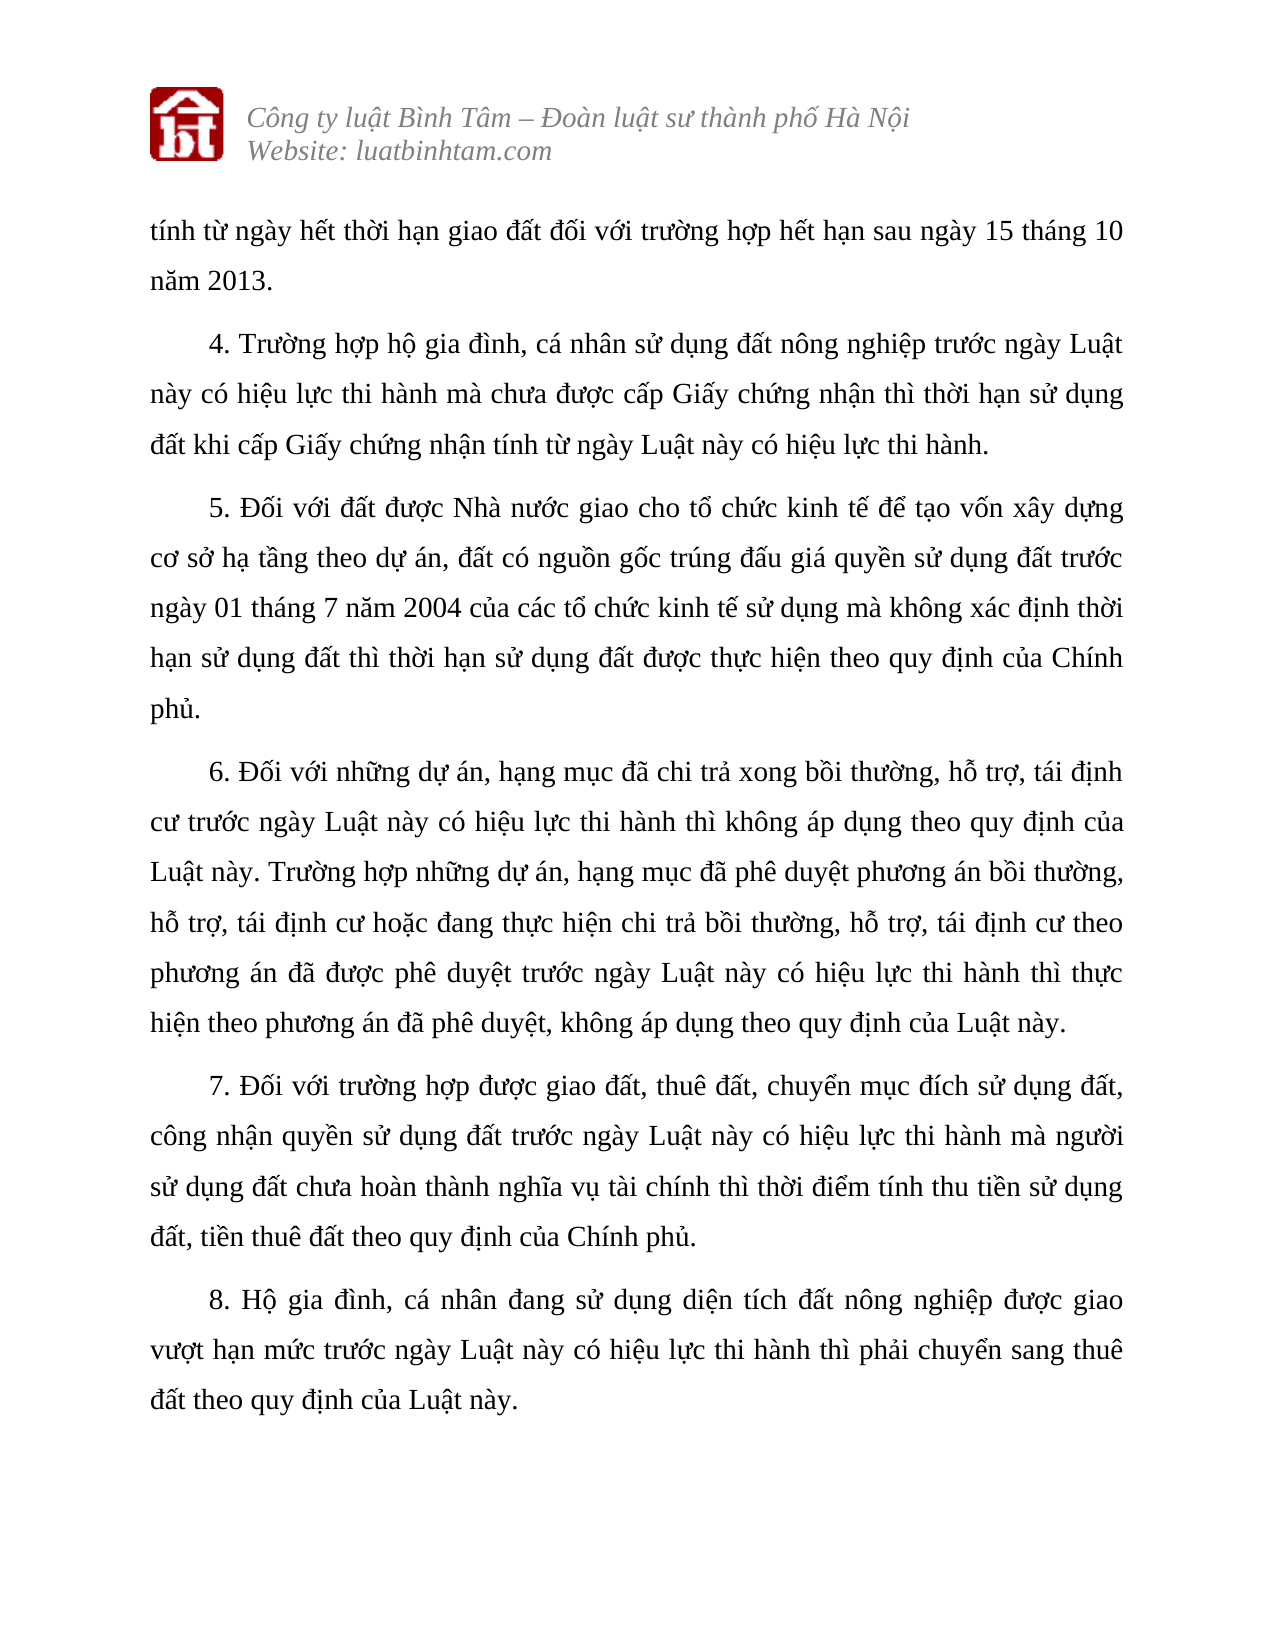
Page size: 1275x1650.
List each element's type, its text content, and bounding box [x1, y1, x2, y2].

text 4. Trường hợp hộ gia đình, cá nhân sử dụng đất nông nghiệp trước ngày Luật này có hiệu lực thi hành mà chưa được cấp Giấy chứng nhận thì thời hạn sử dụng đất khi cấp Giấy chứng nhận tính từ ngày Luật này có hiệu lực thi hành. [150, 326, 1125, 460]
text 7. Đối với trường hợp được giao đất, thuê đất, chuyển mục đích sử dụng đất, công nhận quyền sử dụng đất trước ngày Luật này có hiệu lực thi hành mà người sử dụng đất chưa hoàn thành nghĩa vụ tài chính thì thời điểm tính thu tiền sử dụng đất, tiền thuê đất theo quy định của Chính phủ. [150, 1068, 1125, 1253]
text 6. Đối với những dự án, hạng mục đã chi trả xong bồi thường, hỗ trợ, tái định cư trước ngày Luật này có hiệu lực thi hành thì không áp dụng theo quy định của Luật này. Trường hợp những dự án, hạng mục đã phê duyệt phương án bồi thường, hỗ trợ, tái định cư hoặc đang thực hiện chi trả bồi thường, hỗ trợ, tái định cư theo phương án đã được phê duyệt trước ngày Luật này có hiệu lực thi hành thì thực hiện theo phương án đã phê duyệt, không áp dụng theo quy định của Luật này. [150, 754, 1125, 1039]
text 5. Đối với đất được Nhà nước giao cho tổ chức kinh tế để tạo vốn xây dựng cơ sở hạ tầng theo dự án, đất có nguồn gốc trúng đấu giá quyền sử dụng đất trước ngày 01 tháng 7 năm 2004 của các tổ chức kinh tế sử dụng mà không xác định thời hạn sử dụng đất thì thời hạn sử dụng đất được thực hiện theo quy định của Chính phủ. [150, 490, 1125, 724]
text 8. Hộ gia đình, cá nhân đang sử dụng diện tích đất nông nghiệp được giao vượt hạn mức trước ngày Luật này có hiệu lực thi hành thì phải chuyển sang thuê đất theo quy định của Luật này. [150, 1282, 1125, 1416]
picture [150, 87, 224, 161]
